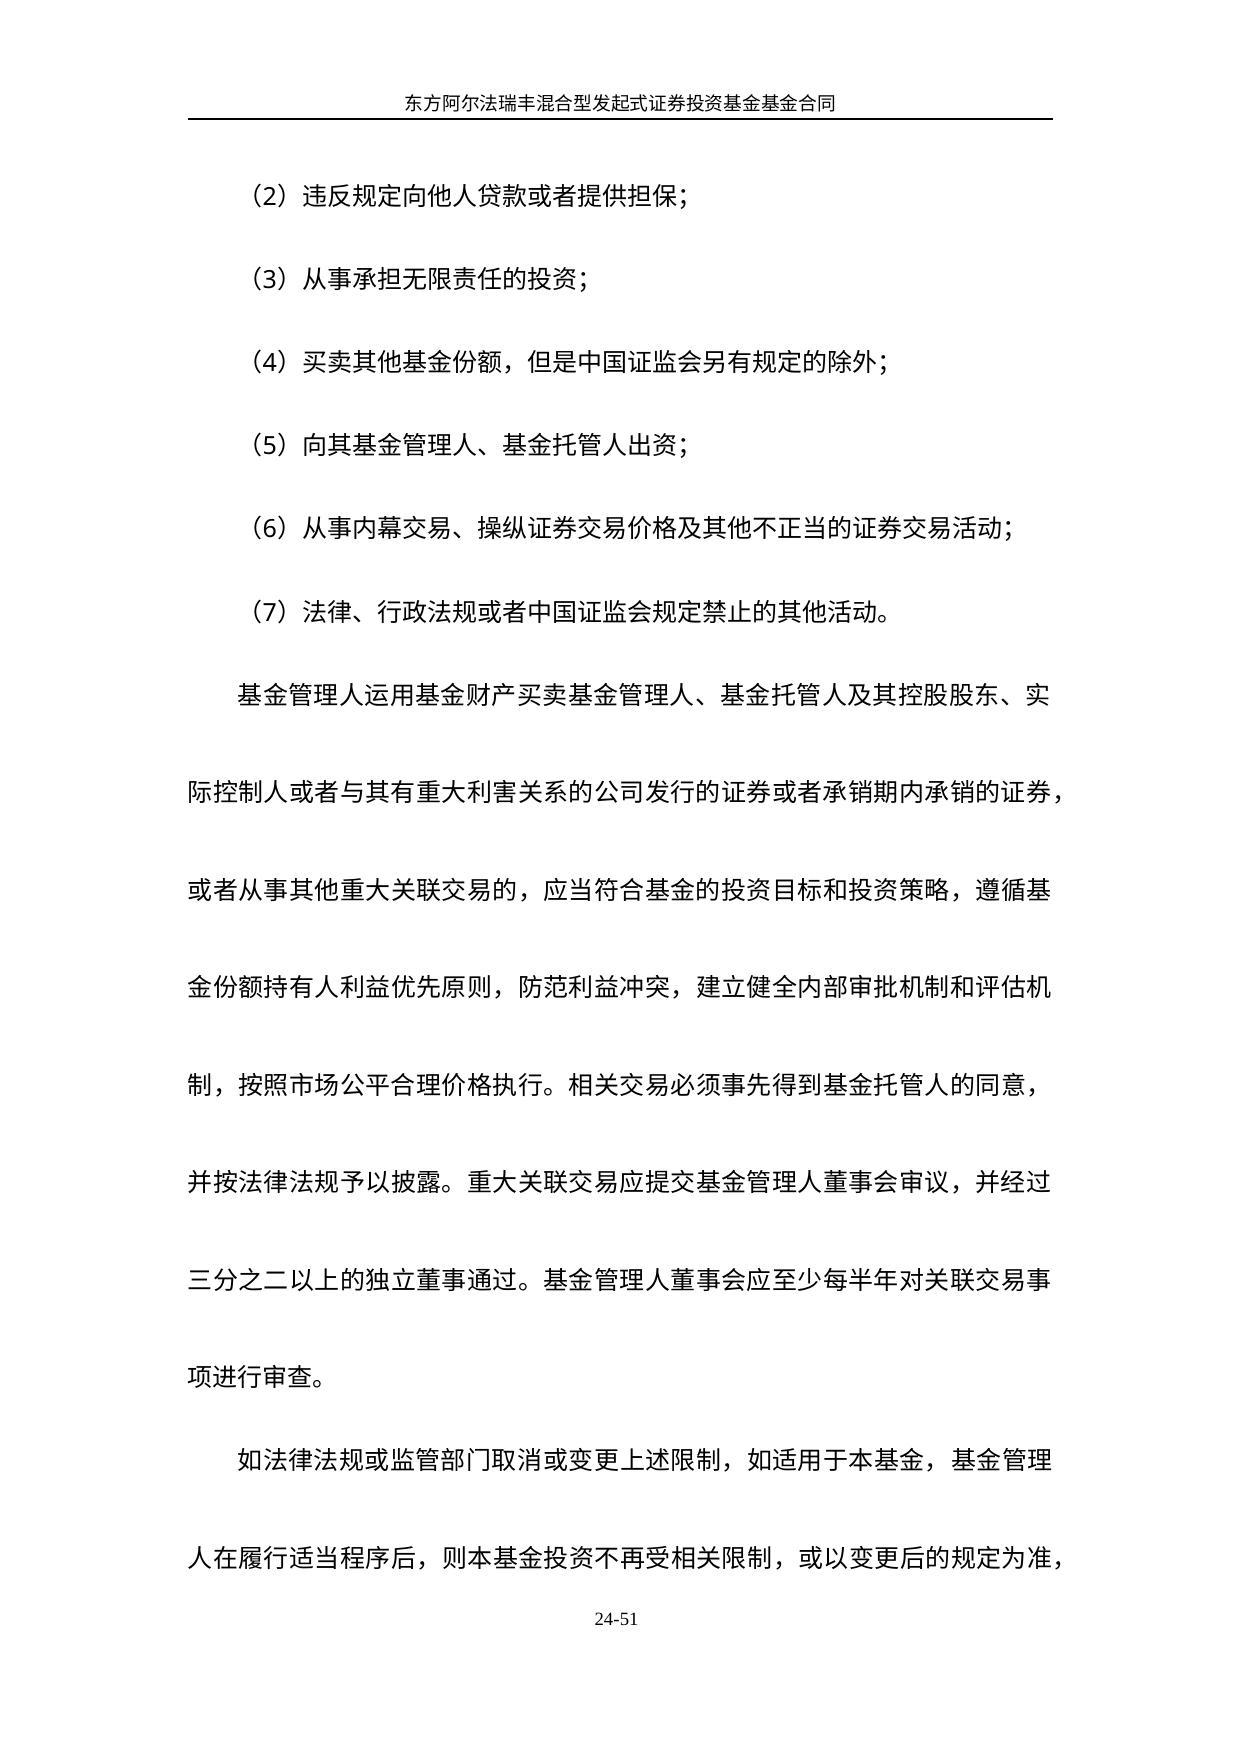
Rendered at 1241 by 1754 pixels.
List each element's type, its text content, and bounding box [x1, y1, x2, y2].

text （6）从事内幕交易、操纵证券交易价格及其他不正当的证券交易活动； [187, 494, 1053, 559]
text （5）向其基金管理人、基金托管人出资； [187, 411, 1053, 476]
text （7）法律、行政法规或者中国证监会规定禁止的其他活动。 [187, 578, 1053, 643]
text 基金管理人运用基金财产买卖基金管理人、基金托管人及其控股股东、实际控制人或者与其有重大利害关系的公司发行的证券或者承销期内承销的证券，或者从事其他重大关联交易的，应当符合基金的投资目标和投资策略，遵循基金份额持有人利益优先原则，防范利益冲突，建立健全内部审批机制和评估机制，按照市场公平合理价格执行。相关交易必须事先得到基金托管人的同意，并按法律法规予以披露。重大关联交易应提交基金管理人董事会审议，并经过三分之二以上的独立董事通过。基金管理人董事会应至少每半年对关联交易事项进行审查。 [187, 661, 1053, 1408]
text （4）买卖其他基金份额，但是中国证监会另有规定的除外； [187, 328, 1053, 393]
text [187, 1426, 1053, 1589]
text （3）从事承担无限责任的投资； [187, 245, 1053, 310]
text （2）违反规定向他人贷款或者提供担保； [187, 162, 1053, 227]
